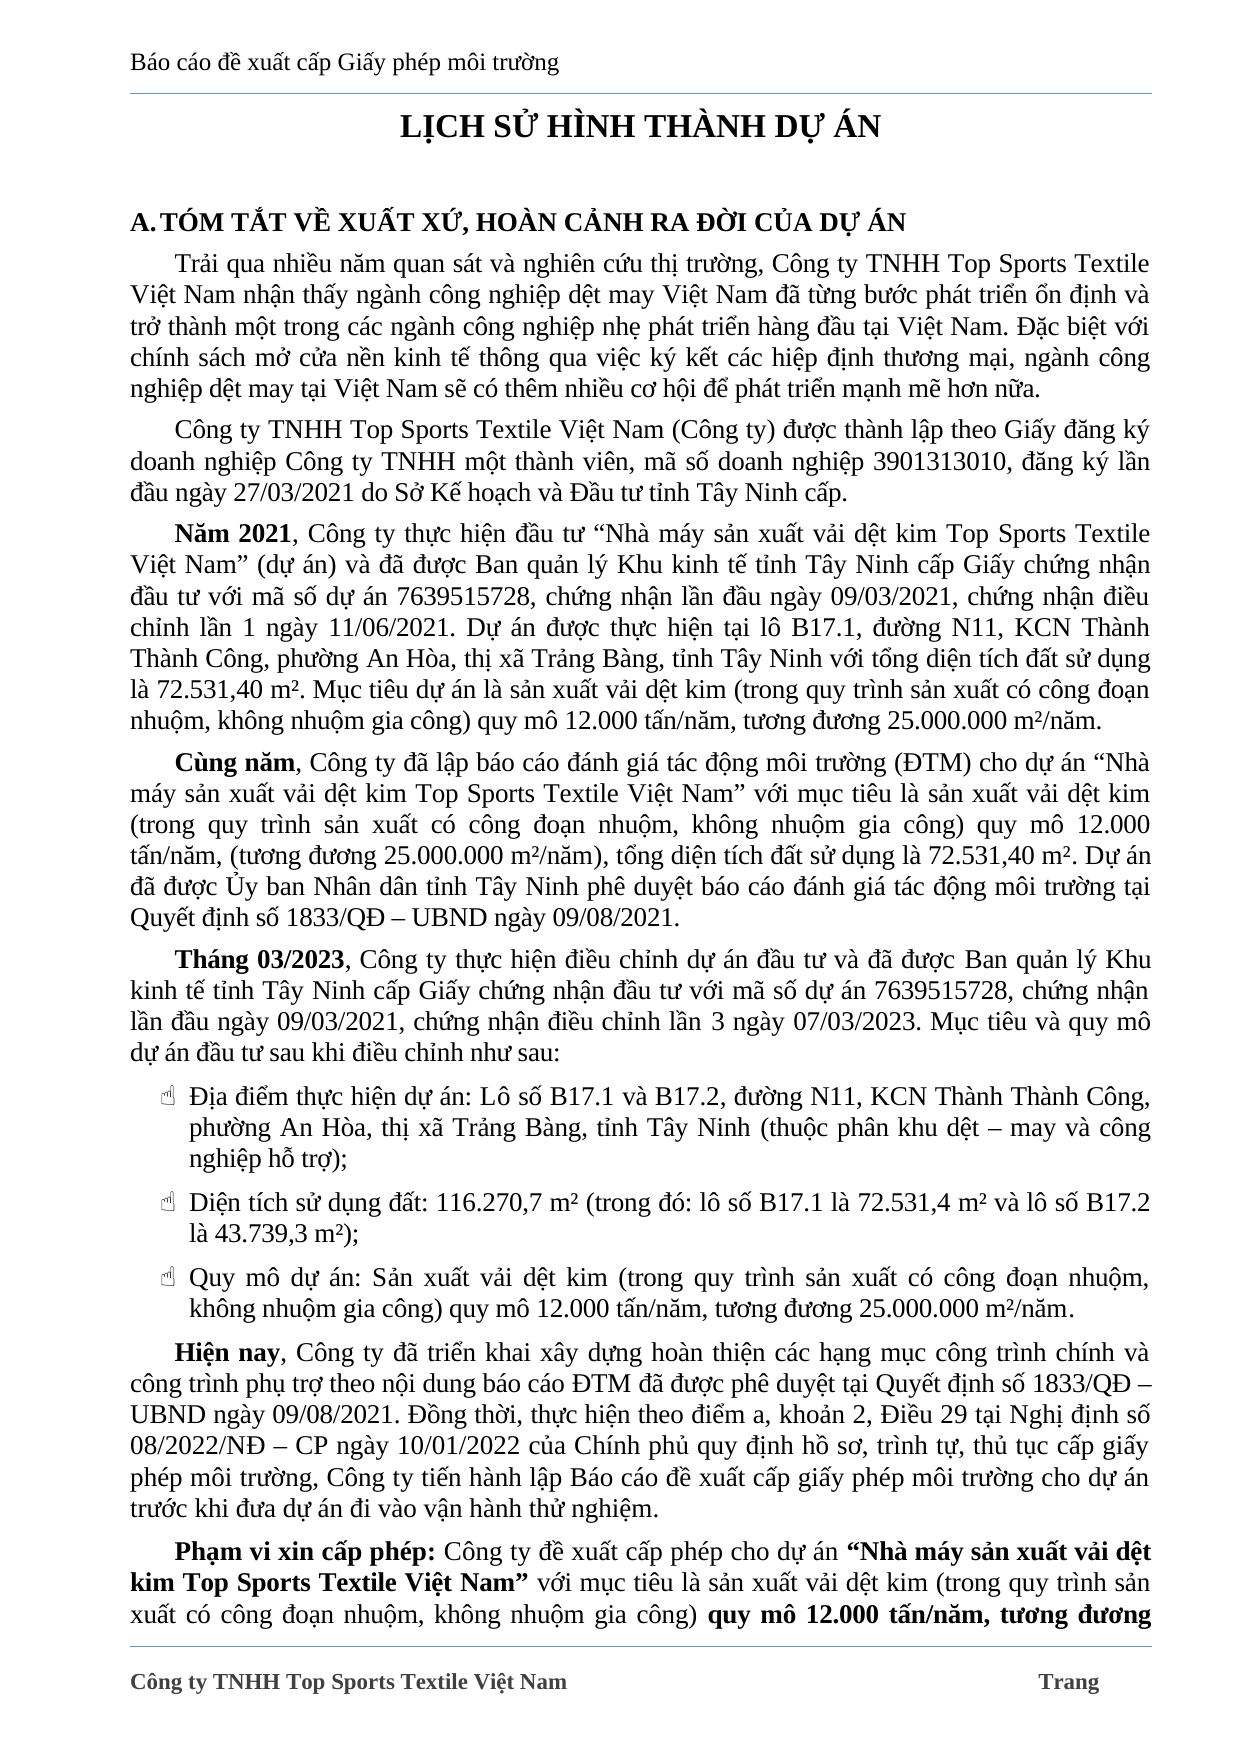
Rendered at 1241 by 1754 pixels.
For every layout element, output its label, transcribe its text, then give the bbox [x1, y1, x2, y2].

text Trải qua nhiều năm quan sát và nghiên cứu thị trường, Công ty TNHH Top Sports Textile Việt Nam nhận thấy ngành công nghiệp dệt may Việt Nam đã từng bước phát triển ổn định và trở thành một trong các ngành công nghiệp nhẹ phát triển hàng đầu tại Việt Nam. Đặc biệt với chính sách mở cửa nền kinh tế thông qua việc ký kết các hiệp định thương mại, ngành công nghiệp dệt may tại Việt Nam sẽ có thêm nhiều cơ hội để phát triển mạnh mẽ hơn nữa. [130, 247, 1152, 403]
text Công ty TNHH Top Sports Textile Việt Nam (Công ty) được thành lập theo Giấy đăng ký doanh nghiệp Công ty TNHH một thành viên, mã số doanh nghiệp 3901313010, đăng ký lần đầu ngày 27/03/2021 do Sở Kế hoạch và Đầu tư tỉnh Tây Ninh cấp. [130, 413, 1152, 507]
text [130, 1535, 1152, 1629]
text Năm 2021, Công ty thực hiện đầu tư “Nhà máy sản xuất vải dệt kim Top Sports Textile Việt Nam” (dự án) và đã được Ban quản lý Khu kinh tế tỉnh Tây Ninh cấp Giấy chứng nhận đầu tư với mã số dự án 7639515728, chứng nhận lần đầu ngày 09/03/2021, chứng nhận điều chỉnh lần 1 ngày 11/06/2021. Dự án được thực hiện tại lô B17.1, đường N11, KCN Thành Thành Công, phường An Hòa, thị xã Trảng Bàng, tỉnh Tây Ninh với tổng diện tích đất sử dụng là 72.531,40 m². Mục tiêu dự án là sản xuất vải dệt kim (trong quy trình sản xuất có công đoạn nhuộm, không nhuộm gia công) quy mô 12.000 tấn/năm, tương đương 25.000.000 m²/năm. [130, 517, 1152, 735]
list TÓM TẮT VỀ XUẤT XỨ, HOÀN CẢNH RA ĐỜI CỦA DỰ ÁN [130, 206, 1152, 237]
list Quy mô dự án: Sản xuất vải dệt kim (trong quy trình sản xuất có công đoạn nhuộm, không nhuộm gia công) quy mô 12.000 tấn/năm, tương đương 25.000.000 m²/năm. [159, 1261, 1152, 1323]
list Địa điểm thực hiện dự án: Lô số B17.1 và B17.2, đường N11, KCN Thành Thành Công, phường An Hòa, thị xã Trảng Bàng, tỉnh Tây Ninh (thuộc phân khu dệt – may và công nghiệp hỗ trợ); [159, 1080, 1152, 1174]
text Hiện nay, Công ty đã triển khai xây dựng hoàn thiện các hạng mục công trình chính và công trình phụ trợ theo nội dung báo cáo ĐTM đã được phê duyệt tại Quyết định số 1833/QĐ – UBND ngày 09/08/2021. Đồng thời, thực hiện theo điểm a, khoản 2, Điều 29 tại Nghị định số 08/2022/NĐ – CP ngày 10/01/2022 của Chính phủ quy định hồ sơ, trình tự, thủ tục cấp giấy phép môi trường, Công ty tiến hành lập Báo cáo đề xuất cấp giấy phép môi trường cho dự án trước khi đưa dự án đi vào vận hành thử nghiệm. [130, 1336, 1152, 1523]
text Tháng 03/2023, Công ty thực hiện điều chỉnh dự án đầu tư và đã được Ban quản lý Khu kinh tế tỉnh Tây Ninh cấp Giấy chứng nhận đầu tư với mã số dự án 7639515728, chứng nhận lần đầu ngày 09/03/2021, chứng nhận điều chỉnh lần 3 ngày 07/03/2023. Mục tiêu và quy mô dự án đầu tư sau khi điều chỉnh như sau: [130, 943, 1152, 1068]
list Diện tích sử dụng đất: 116.270,7 m² (trong đó: lô số B17.1 là 72.531,4 m² và lô số B17.2 là 43.739,3 m²); [159, 1186, 1152, 1249]
text Cùng năm, Công ty đã lập báo cáo đánh giá tác động môi trường (ĐTM) cho dự án “Nhà máy sản xuất vải dệt kim Top Sports Textile Việt Nam” với mục tiêu là sản xuất vải dệt kim (trong quy trình sản xuất có công đoạn nhuộm, không nhuộm gia công) quy mô 12.000 tấn/năm, (tương đương 25.000.000 m²/năm), tổng diện tích đất sử dụng là 72.531,40 m². Dự án đã được Ủy ban Nhân dân tỉnh Tây Ninh phê duyệt báo cáo đánh giá tác động môi trường tại Quyết định số 1833/QĐ – UBND ngày 09/08/2021. [130, 746, 1152, 933]
subtitle LỊCH SỬ HÌNH THÀNH DỰ ÁN [130, 106, 1152, 144]
